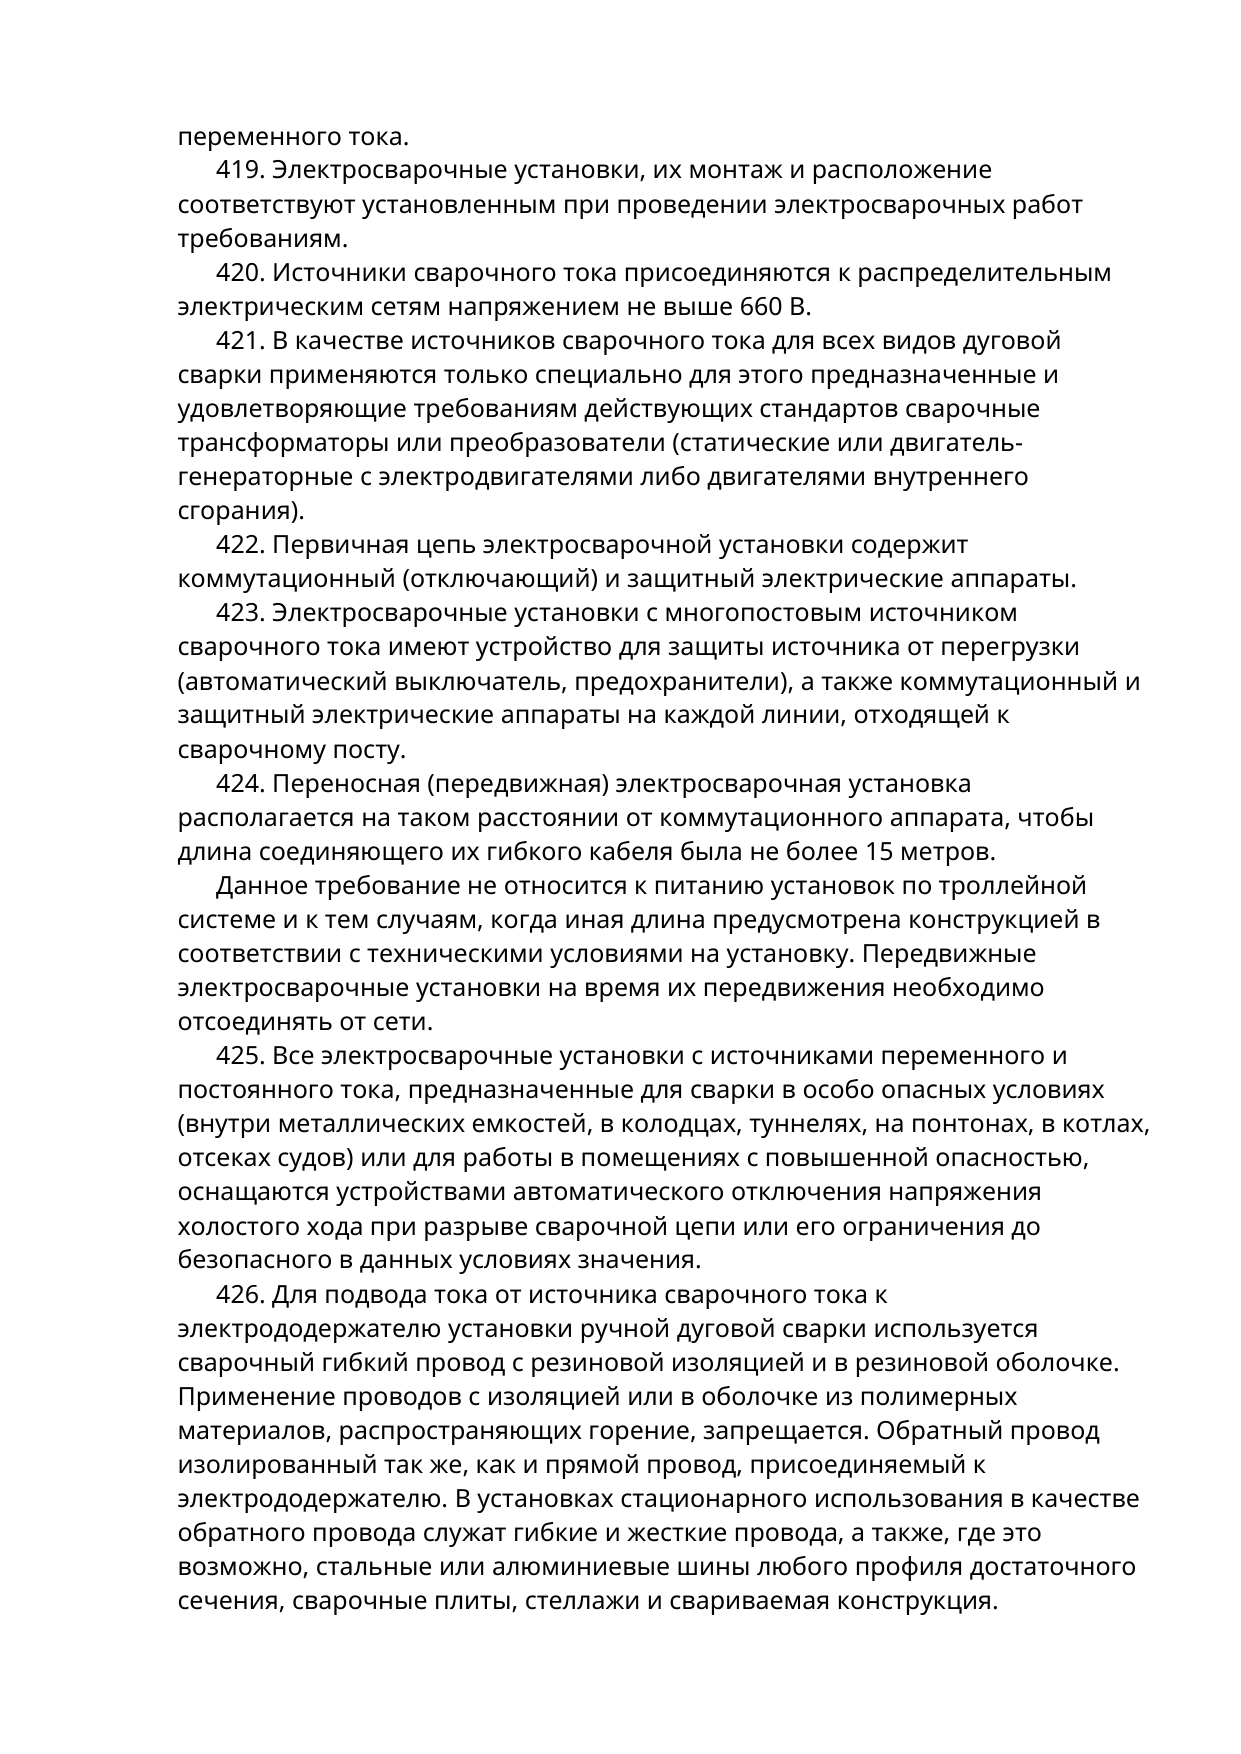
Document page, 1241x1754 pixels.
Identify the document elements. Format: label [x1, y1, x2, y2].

text [177, 118, 1152, 1617]
